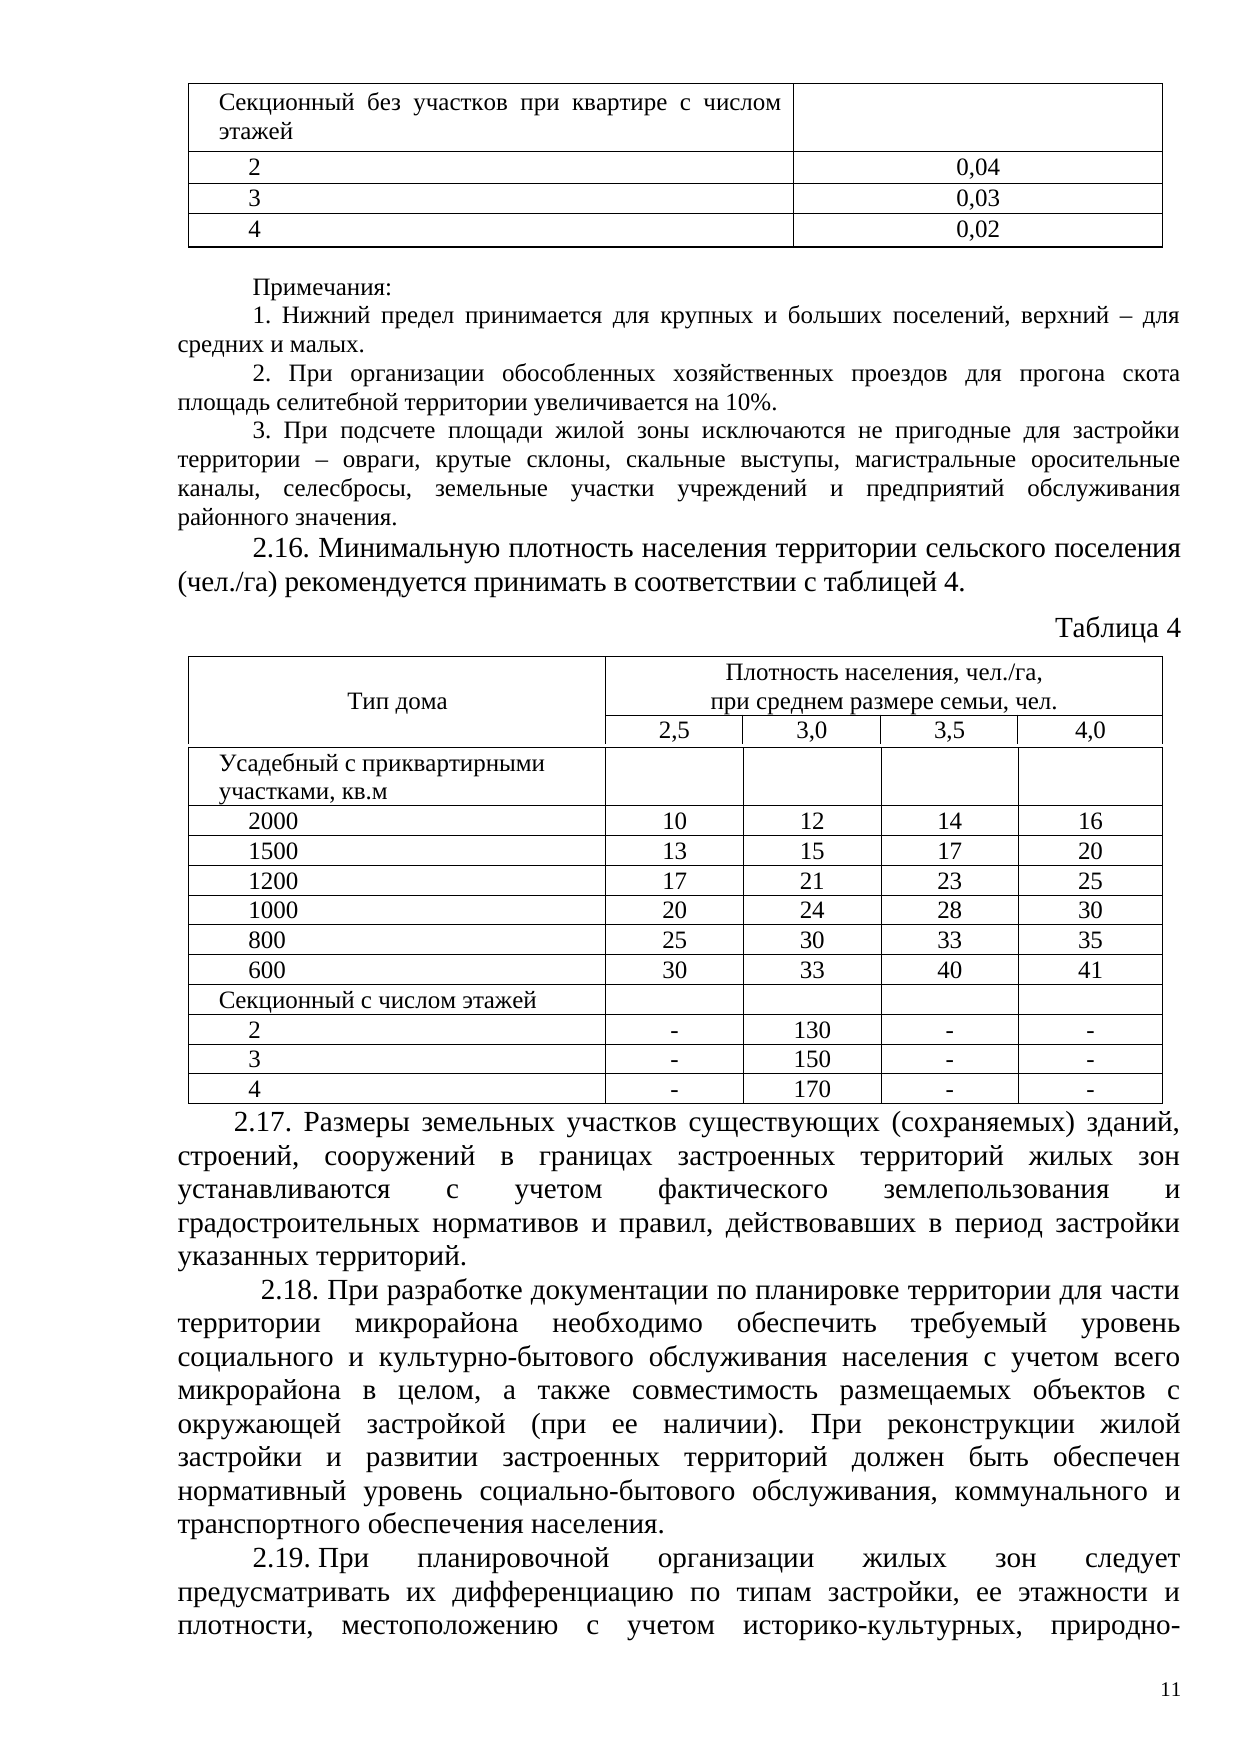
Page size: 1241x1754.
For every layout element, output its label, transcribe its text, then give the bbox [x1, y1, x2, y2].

table_cell - [1019, 1045, 1162, 1073]
table_cell 15 [744, 836, 881, 865]
table_cell 20 [1019, 836, 1162, 865]
text 2. При организации обособленных хозяйственных проездов для прогона скота площадь селитебной территории увеличивается на 10%. [177, 358, 1181, 415]
table_cell 4 [189, 214, 793, 246]
table_cell 0,04 [794, 152, 1162, 182]
table_cell [606, 985, 743, 1014]
text Примечания: [177, 272, 1181, 300]
table_cell - [606, 1074, 743, 1103]
table_cell 30 [1019, 896, 1162, 924]
table_cell - [606, 1045, 743, 1073]
table_cell 25 [606, 925, 743, 954]
table_cell 14 [882, 806, 1018, 835]
table_cell - [882, 1015, 1018, 1043]
table_cell 23 [882, 866, 1018, 894]
table_cell [882, 985, 1018, 1014]
table_cell 4 [189, 1074, 605, 1103]
table_header [1019, 748, 1162, 805]
table_header [882, 748, 1018, 805]
table_cell 21 [744, 866, 881, 894]
table_cell 2 [189, 1015, 605, 1043]
table_cell 1000 [189, 896, 605, 924]
table_cell 16 [1019, 806, 1162, 835]
table_header Усадебный с приквартирными участками, кв.м [189, 748, 605, 805]
text 1. Нижний предел принимается для крупных и больших поселений, верхний – для средних и малых. [177, 300, 1181, 358]
table_header [744, 748, 881, 805]
table_cell 30 [744, 925, 881, 954]
table_cell 1200 [189, 866, 605, 894]
table_cell 30 [606, 955, 743, 984]
table_cell Секционный с числом этажей [189, 985, 605, 1014]
table_cell 600 [189, 955, 605, 984]
table_cell 12 [744, 806, 881, 835]
table_cell 3,5 [881, 716, 1017, 744]
table_cell 13 [606, 836, 743, 865]
table_cell 3 [189, 1045, 605, 1073]
table_cell 150 [744, 1045, 881, 1073]
table_cell 17 [882, 836, 1018, 865]
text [177, 1540, 1181, 1641]
table_cell 3,0 [743, 716, 880, 744]
table_cell [1019, 985, 1162, 1014]
table_cell - [1019, 1074, 1162, 1103]
table_cell 40 [882, 955, 1018, 984]
text 2.16. Минимальную плотность населения территории сельского поселения (чел./га) рекомендуется принимать в соответствии с таблицей 4. [177, 530, 1181, 597]
table_header Тип дома [189, 657, 605, 744]
table_cell 4,0 [1018, 716, 1162, 744]
text 3. При подсчете площади жилой зоны исключаются не пригодные для застройки территории – овраги, крутые склоны, скальные выступы, магистральные оросительные каналы, селесбросы, земельные участки учреждений и предприятий обслуживания районного значения. [177, 415, 1181, 530]
table_cell 24 [744, 896, 881, 924]
table_cell 35 [1019, 925, 1162, 954]
table_cell - [606, 1015, 743, 1043]
text Таблица 4 [177, 610, 1181, 643]
table_cell 1500 [189, 836, 605, 865]
table_cell - [1019, 1015, 1162, 1043]
table_cell 0,03 [794, 184, 1162, 213]
table_cell 20 [606, 896, 743, 924]
table_cell 800 [189, 925, 605, 954]
table_cell [794, 84, 1162, 151]
table_cell 170 [744, 1074, 881, 1103]
table_cell 17 [606, 866, 743, 894]
table_cell 3 [189, 184, 793, 213]
table_cell 0,02 [794, 214, 1162, 246]
table_cell Секционный без участков при квартире с числом этажей [189, 84, 793, 151]
table_cell [744, 985, 881, 1014]
table_cell 33 [744, 955, 881, 984]
table_cell 25 [1019, 866, 1162, 894]
table_cell - [882, 1074, 1018, 1103]
table_cell 2,5 [606, 716, 742, 744]
table_cell 10 [606, 806, 743, 835]
table_cell - [882, 1045, 1018, 1073]
table_cell 33 [882, 925, 1018, 954]
table_header Плотность населения, чел./га, при среднем размере семьи, чел. [606, 657, 1162, 714]
table_header [606, 748, 743, 805]
text 2.18. При разработке документации по планировке территории для части территории микрорайона необходимо обеспечить требуемый уровень социального и культурно-бытового обслуживания населения с учетом всего микрорайона в целом, а также совместимость размещаемых объектов с окружающей застройкой (при ее наличии). При реконструкции жилой застройки и развитии застроенных территорий должен быть обеспечен нормативный уровень социально-бытового обслуживания, коммунального и транспортного обеспечения населения. [177, 1272, 1181, 1540]
table_cell 130 [744, 1015, 881, 1043]
table_cell 41 [1019, 955, 1162, 984]
table_cell 28 [882, 896, 1018, 924]
table_cell 2 [189, 152, 793, 182]
table_cell 2000 [189, 806, 605, 835]
text 2.17. Размеры земельных участков существующих (сохраняемых) зданий, строений, сооружений в границах застроенных территорий жилых зон устанавливаются с учетом фактического землепользования и градостроительных нормативов и правил, действовавших в период застройки указанных территорий. [177, 1104, 1181, 1272]
